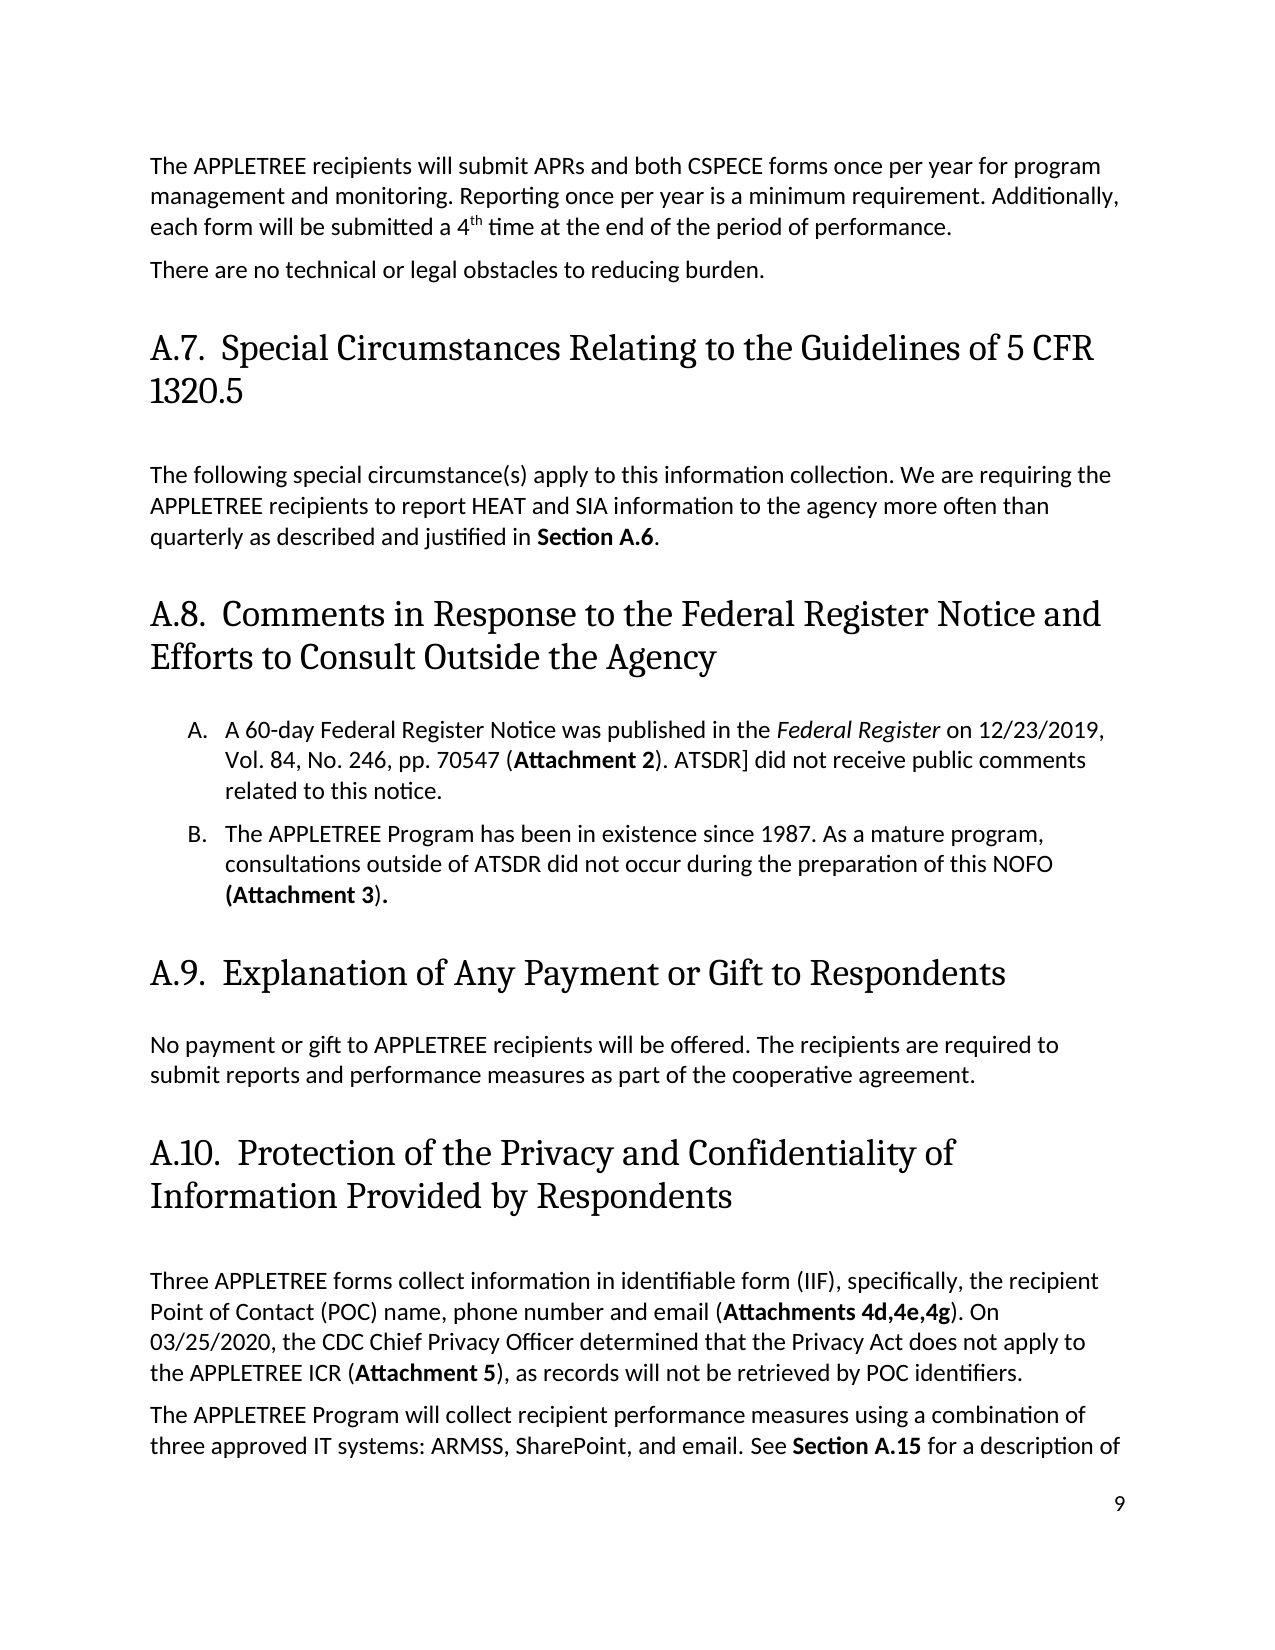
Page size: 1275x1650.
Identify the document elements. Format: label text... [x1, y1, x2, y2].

text There are no technical or legal obstacles to reducing burden. [150, 254, 1125, 284]
subtitle A.9. Explanation of Any Payment or Gift to Respondents [150, 951, 1125, 994]
subtitle A.8. Comments in Response to the Federal Register Notice and Efforts to Consult Outside the Agency [150, 593, 1125, 679]
text The following special circumstance(s) apply to this information collection. We are requiring the APPLETREE recipients to report HEAT and SIA information to the agency more often than quarterly as described and justified in Section A.6. [150, 460, 1125, 551]
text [150, 1400, 1125, 1461]
text No payment or gift to APPLETREE recipients will be offered. The recipients are required to submit reports and performance measures as part of the cooperative agreement. [150, 1029, 1125, 1090]
list A 60-day Federal Register Notice was published in the Federal Register on 12/23/2019, Vol. 84, No. 246, pp. 70547 (Attachment 2). ATSDR] did not receive public comments related to this notice. [187, 714, 1125, 805]
text The APPLETREE recipients will submit APRs and both CSPECE forms once per year for program management and monitoring. Reporting once per year is a minimum requirement. Additionally, each form will be submitted a 4th time at the end of the period of performance. [150, 150, 1125, 242]
subtitle A.10. Protection of the Privacy and Confidentiality of Information Provided by Respondents [150, 1132, 1125, 1218]
text Three APPLETREE forms collect information in identifiable form (IIF), specifically, the recipient Point of Contact (POC) name, phone number and email (Attachments 4d,4e,4g). On 03/25/2020, the CDC Chief Privacy Officer determined that the Privacy Act does not apply to the APPLETREE ICR (Attachment 5), as records will not be retrieved by POC identifiers. [150, 1265, 1125, 1387]
subtitle A.7. Special Circumstances Relating to the Guidelines of 5 CFR 1320.5 [150, 326, 1125, 412]
list The APPLETREE Program has been in existence since 1987. As a mature program, consultations outside of ATSDR did not occur during the preparation of this NOFO (Attachment 3). [187, 818, 1125, 909]
